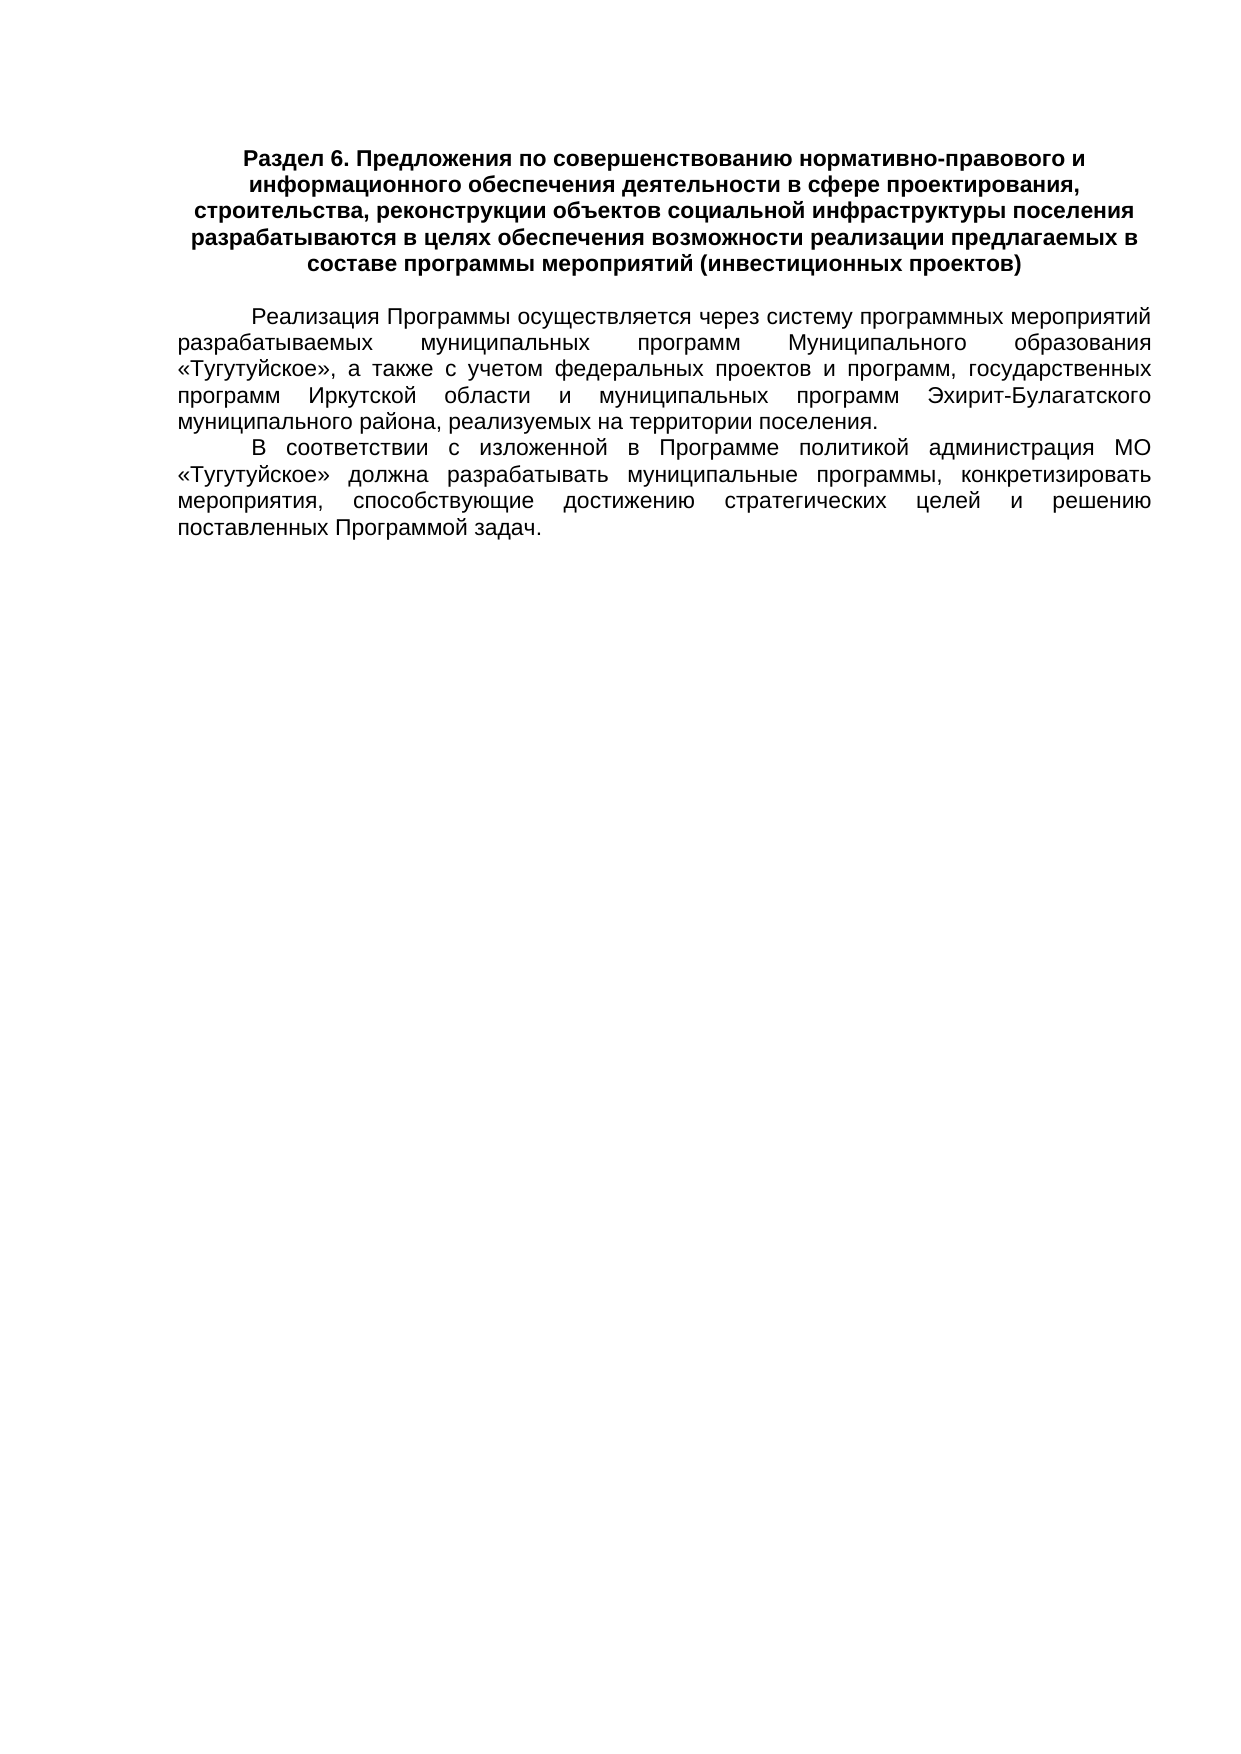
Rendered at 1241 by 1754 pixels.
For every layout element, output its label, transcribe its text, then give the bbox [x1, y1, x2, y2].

text В соответствии с изложенной в Программе политикой администрация МО «Тугутуйское» должна разрабатывать муниципальные программы, конкретизировать мероприятия, способствующие достижению стратегических целей и решению поставленных Программой задач. [177, 434, 1152, 540]
text Реализация Программы осуществляется через систему программных мероприятий разрабатываемых муниципальных программ Муниципального образования «Тугутуйское», а также с учетом федеральных проектов и программ, государственных программ Иркутской области и муниципальных программ Эхирит-Булагатского муниципального района, реализуемых на территории поселения. [177, 303, 1152, 434]
text Раздел 6. Предложения по совершенствованию нормативно-правового и информационного обеспечения деятельности в сфере проектирования, строительства, реконструкции объектов социальной инфраструктуры поселения разрабатываются в целях обеспечения возможности реализации предлагаемых в составе программы мероприятий (инвестиционных проектов) [177, 144, 1152, 276]
